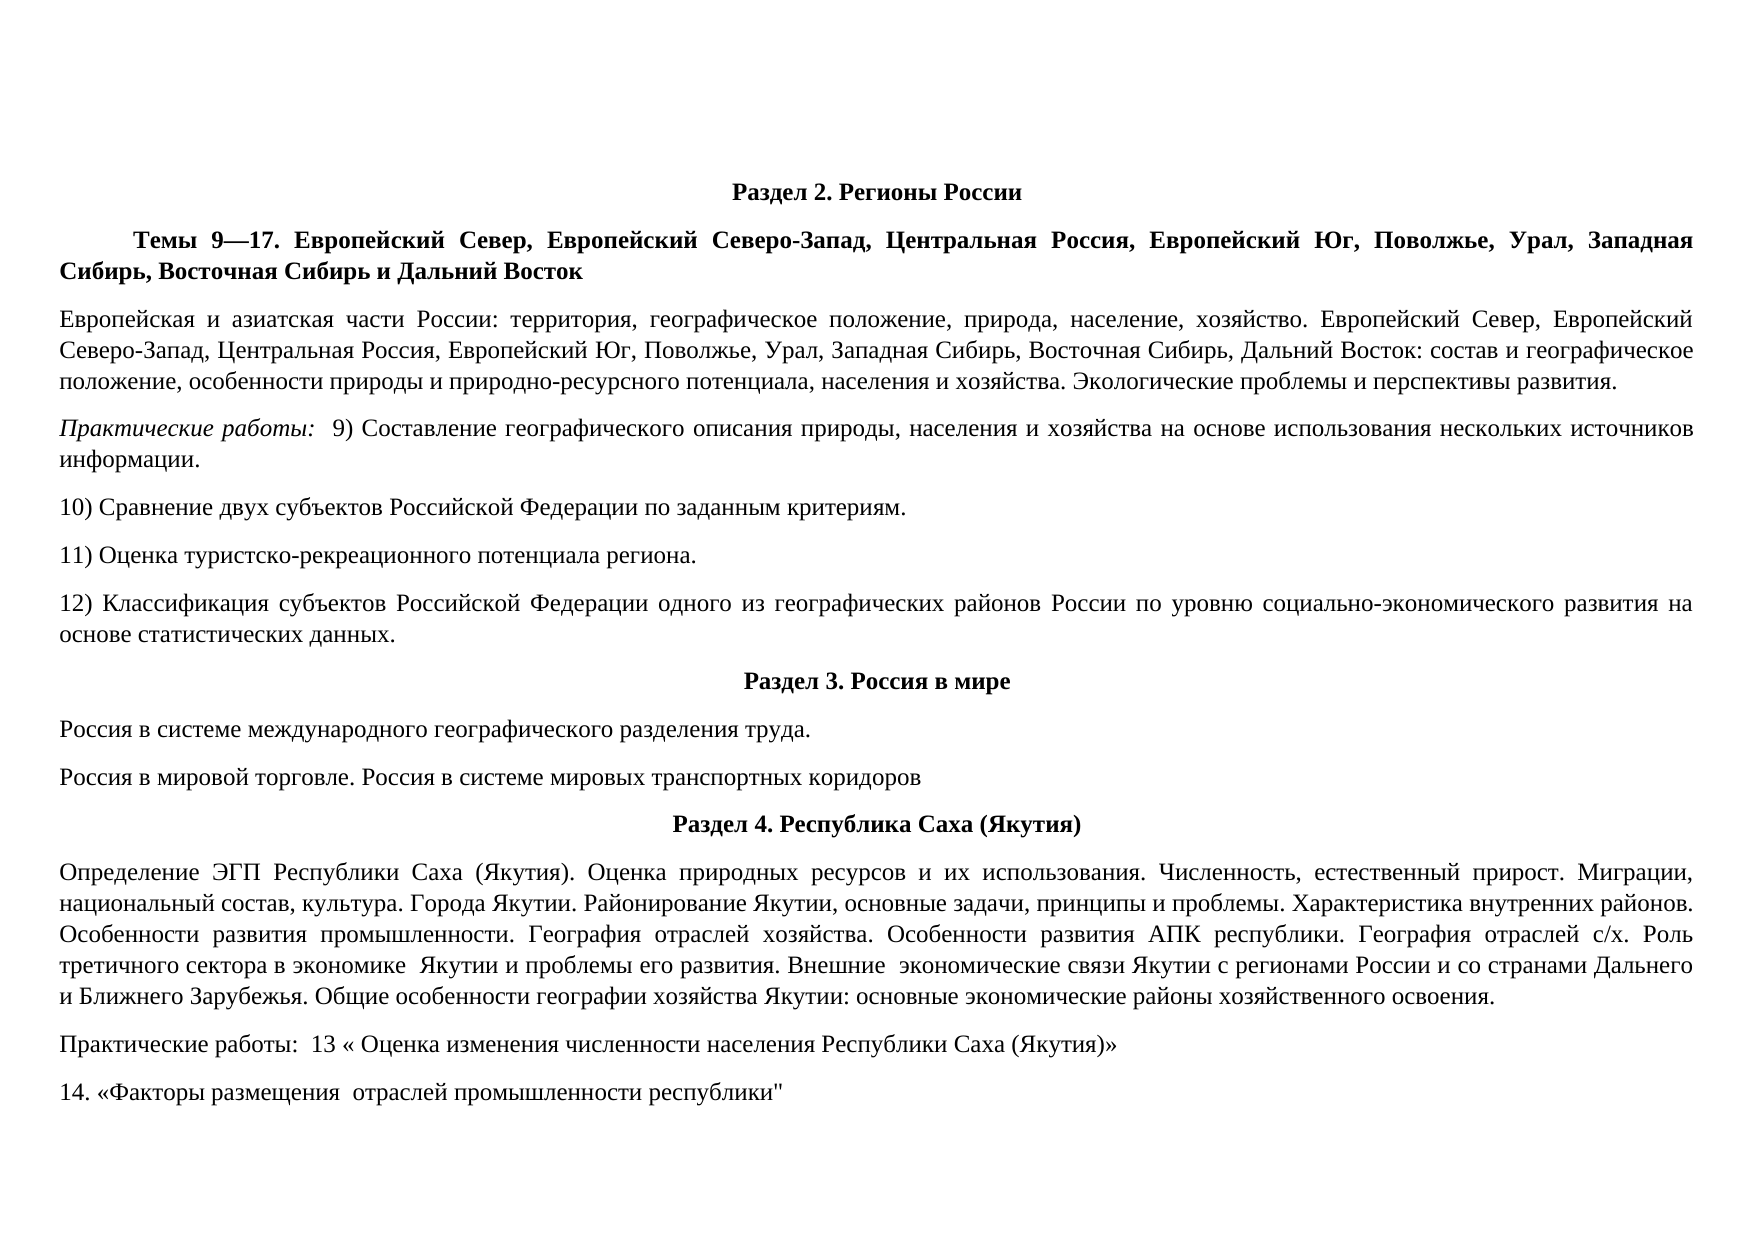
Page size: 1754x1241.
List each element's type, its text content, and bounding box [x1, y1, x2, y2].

text Раздел 4. Республика Саха (Якутия) [59, 809, 1695, 838]
text Определение ЭГП Республики Саха (Якутия). Оценка природных ресурсов и их использования. Численность, естественный прирост. Миграции, национальный состав, культура. Города Якутии. Районирование Якутии, основные задачи, принципы и проблемы. Характеристика внутренних районов. Особенности развития промышленности. География отраслей хозяйства. Особенности развития АПК республики. География отраслей с/х. Роль третичного сектора в экономике Якутии и проблемы его развития. Внешние экономические связи Якутии с регионами России и со странами Дальнего и Ближнего Зарубежья. Общие особенности географии хозяйства Якутии: основные экономические районы хозяйственного освоения. [59, 857, 1695, 1010]
text Раздел 2. Регионы России [59, 177, 1695, 206]
text Практические работы: 13 « Оценка изменения численности населения Республики Саха (Якутия)» [59, 1029, 1695, 1058]
text 11) Оценка туристско-рекреационного потенциала региона. [59, 540, 1695, 569]
text 12) Классификация субъектов Российской Федерации одного из географических районов России по уровню социально-экономического развития на основе статистических данных. [59, 588, 1695, 647]
text 10) Сравнение двух субъектов Российской Федерации по заданным критериям. [59, 492, 1695, 521]
text Раздел 3. Россия в мире [59, 666, 1695, 695]
text 14. «Факторы размещения отраслей промышленности республики" [59, 1077, 1695, 1106]
text Практические работы: 9) Составление географического описания природы, населения и хозяйства на основе использования нескольких источников информации. [59, 413, 1695, 473]
text Темы 9—17. Европейский Север, Европейский Северо-Запад, Центральная Россия, Европейский Юг, Поволжье, Урал, Западная Сибирь, Восточная Сибирь и Дальний Восток [59, 225, 1695, 285]
text Россия в мировой торговле. Россия в системе мировых транспортных коридоров [59, 762, 1695, 791]
text Россия в системе международного географического разделения труда. [59, 714, 1695, 743]
text Европейская и азиатская части России: территория, географическое положение, природа, население, хозяйство. Европейский Север, Европейский Северо-Запад, Центральная Россия, Европейский Юг, Поволжье, Урал, Западная Сибирь, Восточная Сибирь, Дальний Восток: состав и географическое положение, особенности природы и природно-ресурсного потенциала, населения и хозяйства. Экологические проблемы и перспективы развития. [59, 304, 1695, 394]
